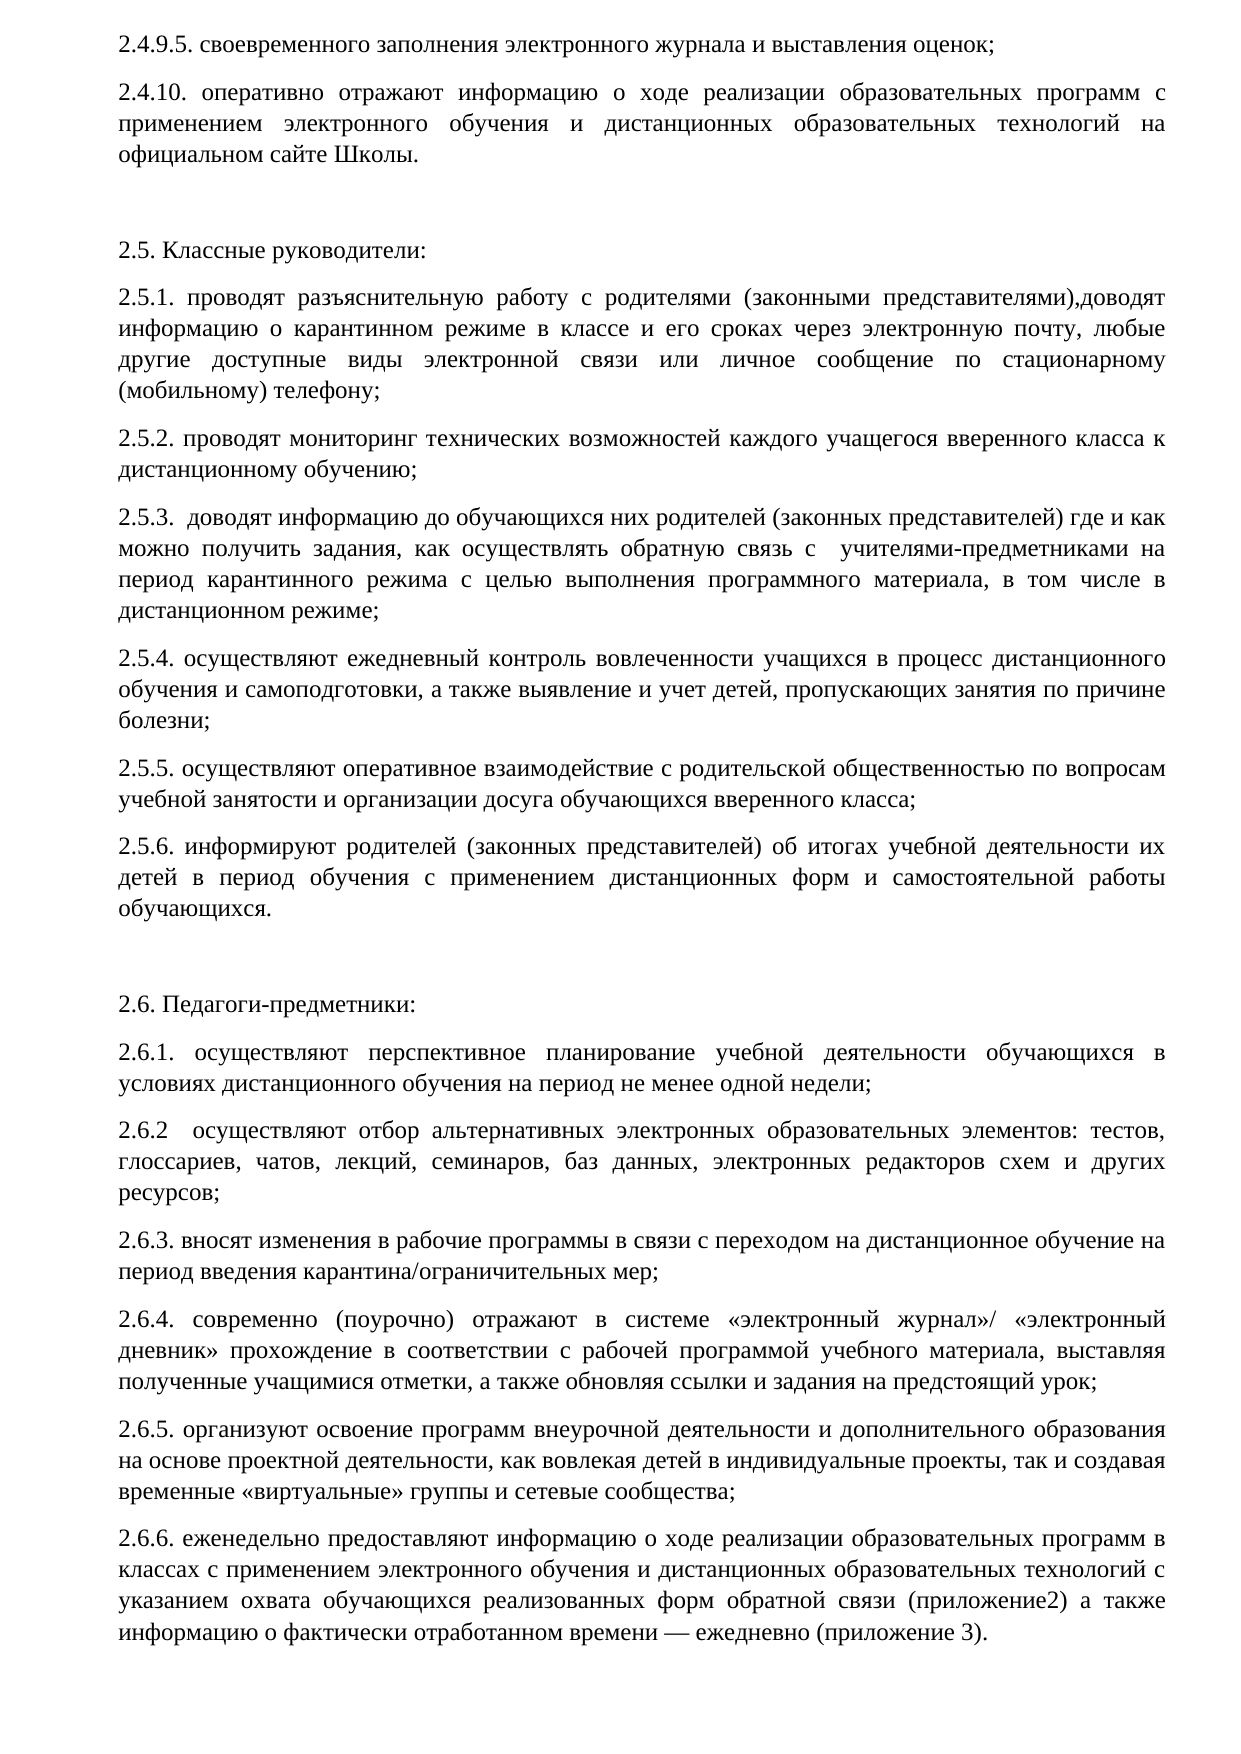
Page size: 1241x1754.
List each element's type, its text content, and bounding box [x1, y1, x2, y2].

text 2.5.5. осуществляют оперативное взаимодействие с родительской общественностью по вопросам учебной занятости и организации досуга обучающихся вверенного класса; [118, 753, 1167, 812]
text 2.5.1. проводят разъяснительную работу с родителями (законными представителями),доводят информацию о карантинном режиме в классе и его сроках через электронную почту, любые другие доступные виды электронной связи или личное сообщение по стационарному (мобильному) телефону; [118, 282, 1167, 404]
text 2.5.3. доводят информацию до обучающихся них родителей (законных представителей) где и как можно получить задания, как осуществлять обратную связь с учителями-предметниками на период карантинного режима с целью выполнения программного материала, в том числе в дистанционном режиме; [118, 502, 1167, 624]
text 2.6.1. осуществляют перспективное планирование учебной деятельности обучающихся в условиях дистанционного обучения на период не менее одной недели; [118, 1037, 1167, 1096]
text 2.5.4. осуществляют ежедневный контроль вовлеченности учащихся в процесс дистанционного обучения и самоподготовки, а также выявление и учет детей, пропускающих занятия по причине болезни; [118, 643, 1167, 734]
text 2.6.2 осуществляют отбор альтернативных электронных образовательных элементов: тестов, глоссариев, чатов, лекций, семинаров, баз данных, электронных редакторов схем и других ресурсов; [118, 1115, 1167, 1206]
text 2.5.2. проводят мониторинг технических возможностей каждого учащегося вверенного класса к дистанционному обучению; [118, 423, 1167, 483]
text 2.6.5. организуют освоение программ внеурочной деятельности и дополнительного образования на основе проектной деятельности, как вовлекая детей в индивидуальные проекты, так и создавая временные «виртуальные» группы и сетевые сообщества; [118, 1414, 1167, 1504]
text 2.6.3. вносят изменения в рабочие программы в связи с переходом на дистанционное обучение на период введения карантина/ограничительных мер; [118, 1225, 1167, 1285]
text 2.6.6. еженедельно предоставляют информацию о ходе реализации образовательных программ в классах с применением электронного обучения и дистанционных образовательных технологий с указанием охвата обучающихся реализованных форм обратной связи (приложение2) а также информацию о фактически отработанном времени — ежедневно (приложение 3). [118, 1523, 1167, 1645]
text 2.4.10. оперативно отражают информацию о ходе реализации образовательных программ с применением электронного обучения и дистанционных образовательных технологий на официальном сайте Школы. [118, 77, 1167, 168]
text 2.6.4. современно (поурочно) отражают в системе «электронный журнал»/ «электронный дневник» прохождение в соответствии с рабочей программой учебного материала, выставляя полученные учащимися отметки, а также обновляя ссылки и задания на предстоящий урок; [118, 1304, 1167, 1395]
text 2.5. Классные руководители: [118, 235, 1167, 263]
text 2.6. Педагоги-предметники: [118, 989, 1167, 1018]
text 2.4.9.5. своевременного заполнения электронного журнала и выставления оценок; [118, 29, 1167, 58]
text 2.5.6. информируют родителей (законных представителей) об итогах учебной деятельности их детей в период обучения с применением дистанционных форм и самостоятельной работы обучающихся. [118, 831, 1167, 922]
